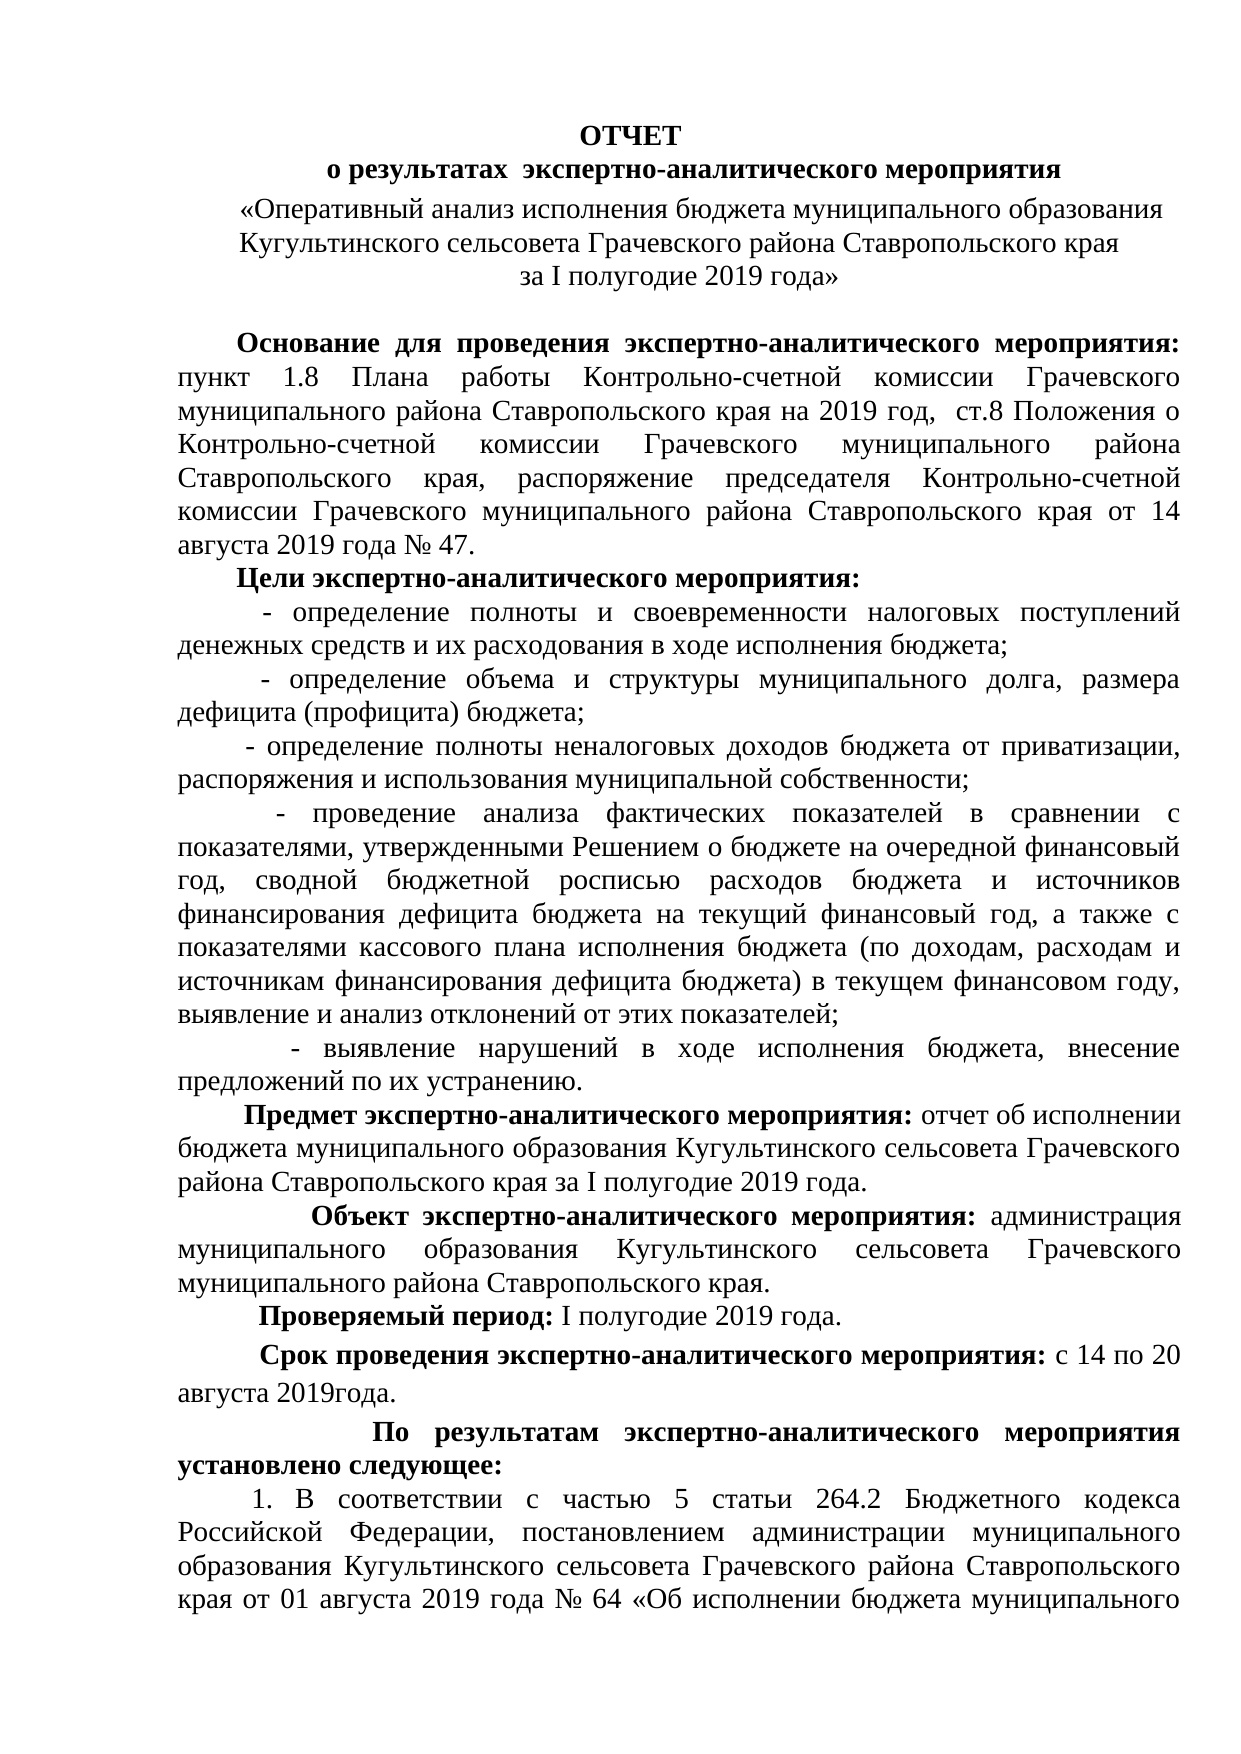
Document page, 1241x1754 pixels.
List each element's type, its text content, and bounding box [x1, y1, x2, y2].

text Срок проведения экспертно-аналитического мероприятия: с 14 по 20 августа 2019года. [177, 1337, 1181, 1409]
text По результатам экспертно-аналитического мероприятия установлено следующее: [177, 1414, 1181, 1481]
subtitle о результатах экспертно-аналитического мероприятия [177, 152, 1211, 185]
text Проверяемый период: I полугодие 2019 года. [177, 1298, 1181, 1332]
text - выявление нарушений в ходе исполнения бюджета, внесение предложений по их устранению. [177, 1030, 1181, 1097]
text за I полугодие 2019 года» [133, 258, 1181, 292]
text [177, 1481, 1181, 1615]
text - определение полноты неналоговых доходов бюджета от приватизации, распоряжения и использования муниципальной собственности; [177, 728, 1181, 795]
list Цели экспертно-аналитического мероприятия: [177, 560, 1181, 594]
text - определение полноты и своевременности налоговых поступлений денежных средств и их расходования в ходе исполнения бюджета; [177, 594, 1181, 661]
text - проведение анализа фактических показателей в сравнении с показателями, утвержденными Решением о бюджете на очередной финансовый год, сводной бюджетной росписью расходов бюджета и источников финансирования дефицита бюджета на текущий финансовый год, а также с показателями кассового плана исполнения бюджета (по доходам, расходам и источникам финансирования дефицита бюджета) в текущем финансовом году, выявление и анализ отклонений от этих показателей; [177, 795, 1181, 1030]
subtitle ОТЧЕТ [236, 118, 1211, 152]
text - определение объема и структуры муниципального долга, размера дефицита (профицита) бюджета; [177, 661, 1181, 728]
text Предмет экспертно-аналитического мероприятия: отчет об исполнении бюджета муниципального образования Кугультинского сельсовета Грачевского района Ставропольского края за I полугодие 2019 года. [177, 1097, 1181, 1198]
text Основание для проведения экспертно-аналитического мероприятия: пункт 1.8 Плана работы Контрольно-счетной комиссии Грачевского муниципального района Ставропольского края на 2019 год, ст.8 Положения о Контрольно-счетной комиссии Грачевского муниципального района Ставропольского края, распоряжение председателя Контрольно-счетной комиссии Грачевского муниципального района Ставропольского края от 14 августа 2019 года № 47. [177, 326, 1181, 560]
text «Оперативный анализ исполнения бюджета муниципального образования Кугультинского сельсовета Грачевского района Ставропольского края [177, 191, 1181, 258]
list Объект экспертно-аналитического мероприятия: администрация муниципального образования Кугультинского сельсовета Грачевского муниципального района Ставропольского края. [133, 1198, 1181, 1298]
